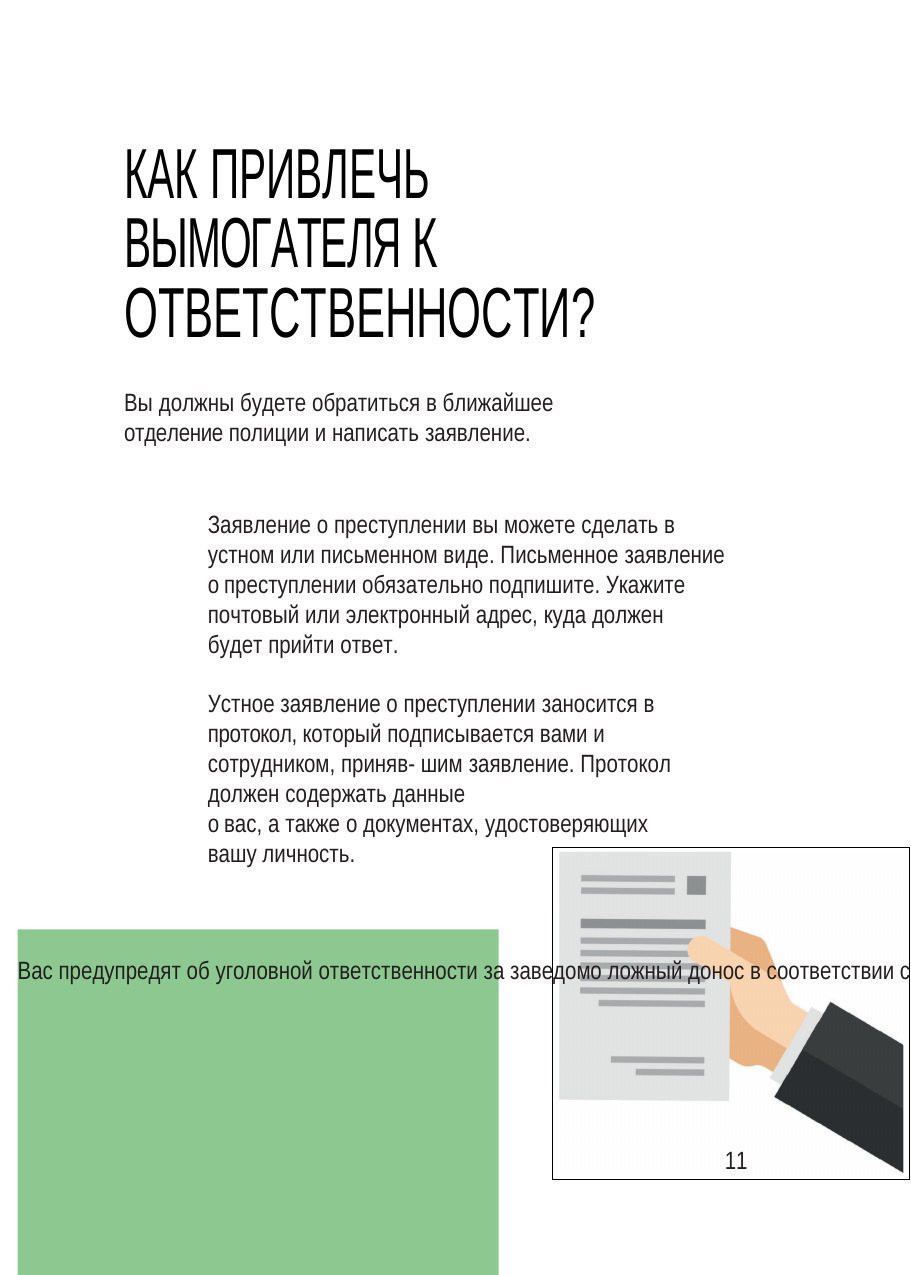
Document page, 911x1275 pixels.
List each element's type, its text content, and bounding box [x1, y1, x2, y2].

list вас, а также о документах, удостоверяющих вашу личность. [208, 809, 688, 868]
picture [557, 967, 561, 977]
text Заявление о преступлении вы можете сделать в устном или письменном виде. Письменное заявление [208, 510, 730, 569]
picture [553, 848, 909, 1179]
text КАК ПРИВЛЕЧЬ ВЫМОГАТЕЛЯ К ОТВЕТСТВЕННОСТИ? [124, 143, 707, 353]
list преступлении обязательно подпишите. Укажите почтовый или электронный адрес, куда должен будет прийти ответ. [208, 570, 713, 659]
text Вы должны будете обратиться в ближайшее отделение полиции и написать заявление. [124, 388, 652, 446]
picture [902, 967, 909, 978]
text Устное заявление о преступлении заносится в протокол, который подписывается вами и сотрудником, приняв- шим заявление. Протокол должен содержать данные [208, 689, 736, 808]
